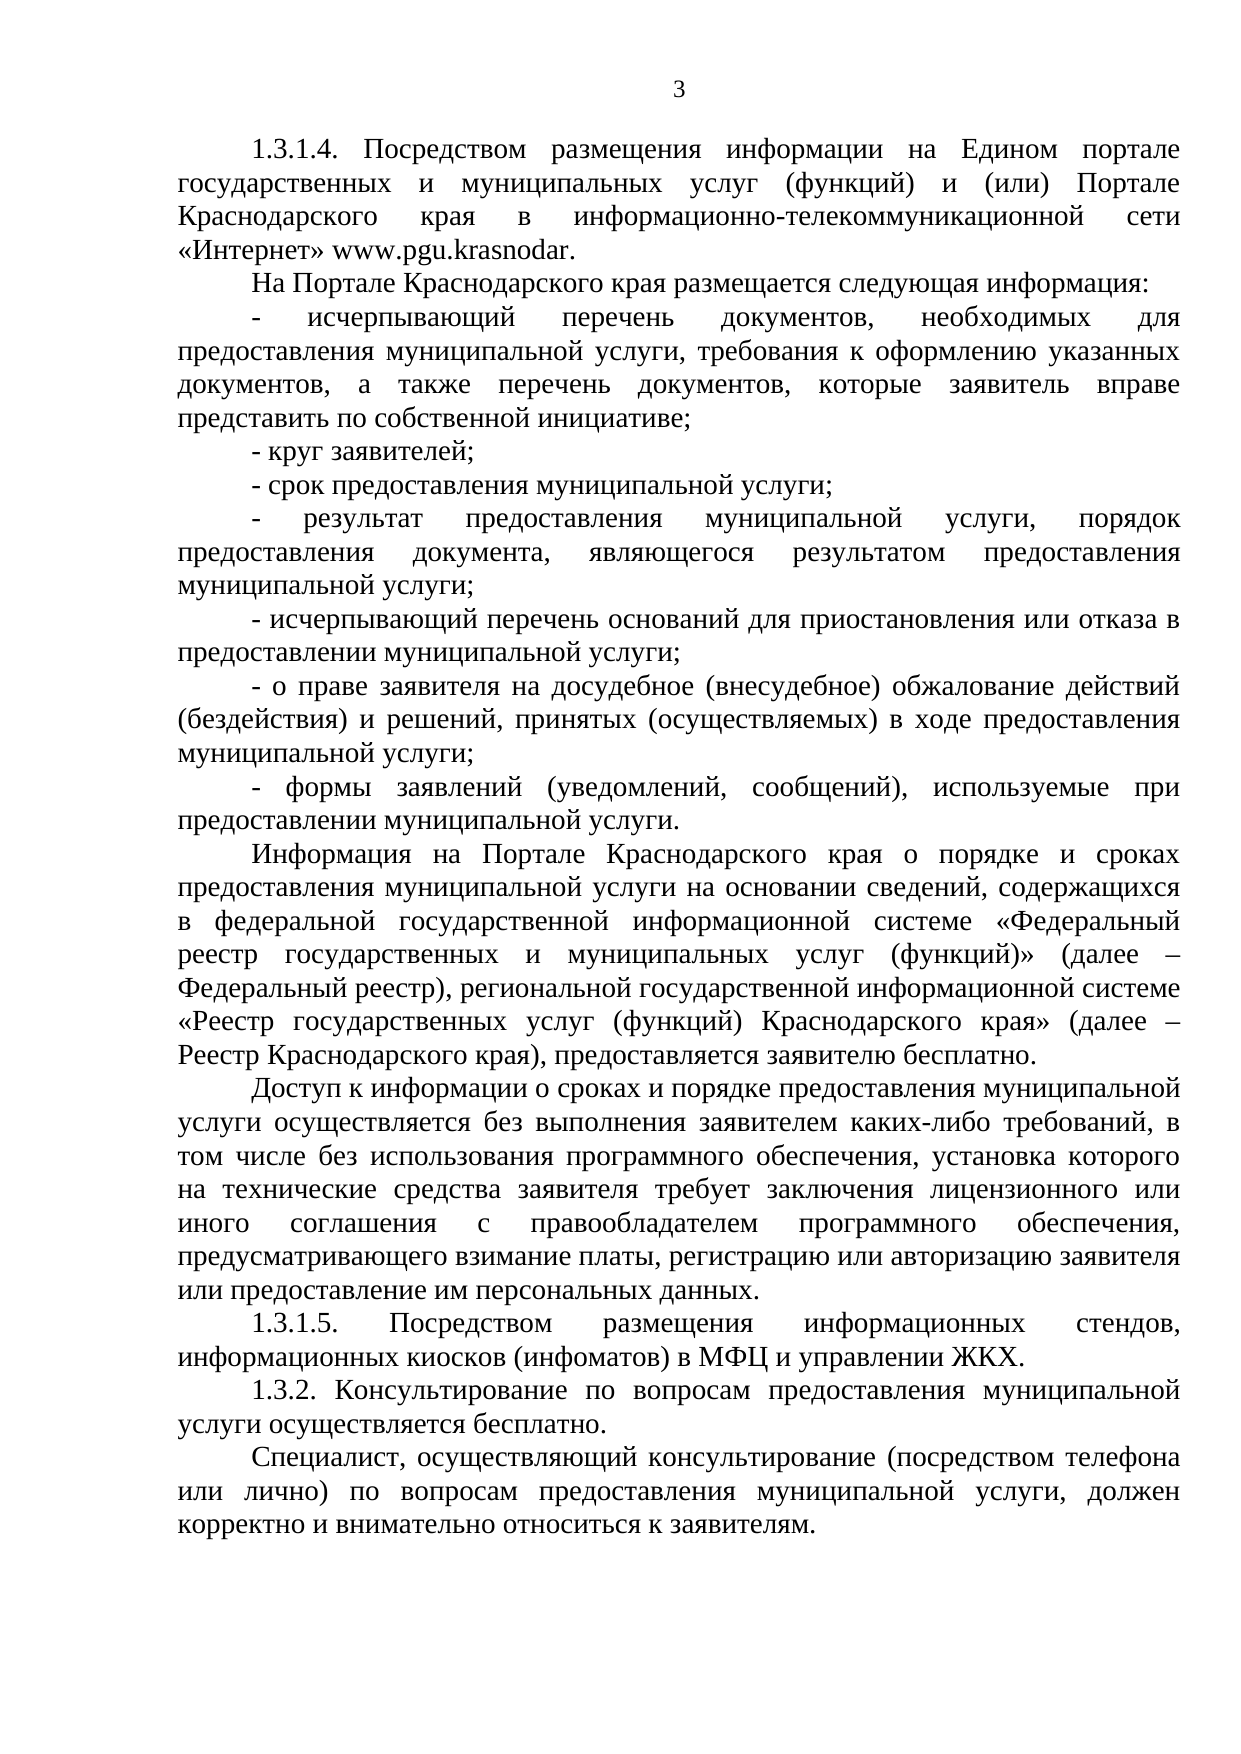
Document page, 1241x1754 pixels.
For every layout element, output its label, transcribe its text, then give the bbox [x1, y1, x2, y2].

text Доступ к информации о сроках и порядке предоставления муниципальной услуги осуществляется без выполнения заявителем каких-либо требований, в том числе без использования программного обеспечения, установка которого на технические средства заявителя требует заключения лицензионного или иного соглашения с правообладателем программного обеспечения, предусматривающего взимание платы, регистрацию или авторизацию заявителя или предоставление им персональных данных. [177, 1071, 1181, 1305]
text - исчерпывающий перечень оснований для приостановления или отказа в предоставлении муниципальной услуги; [177, 601, 1181, 668]
text - формы заявлений (уведомлений, сообщений), используемые при предоставлении муниципальной услуги. [177, 769, 1181, 836]
text 1.3.2. Консультирование по вопросам предоставления муниципальной услуги осуществляется бесплатно. [177, 1372, 1181, 1439]
text - круг заявителей; [177, 433, 1181, 467]
text - исчерпывающий перечень документов, необходимых для предоставления муниципальной услуги, требования к оформлению указанных документов, а также перечень документов, которые заявитель вправе представить по собственной инициативе; [177, 299, 1181, 433]
text 1.3.1.4. Посредством размещения информации на Едином портале государственных и муниципальных услуг (функций) и (или) Портале Краснодарского края в информационно-телекоммуникационной сети «Интернет» www.pgu.krasnodar. [177, 131, 1181, 266]
text - результат предоставления муниципальной услуги, порядок предоставления документа, являющегося результатом предоставления муниципальной услуги; [177, 500, 1181, 601]
text Специалист, осуществляющий консультирование (посредством телефона или лично) по вопросам предоставления муниципальной услуги, должен корректно и внимательно относиться к заявителям. [177, 1439, 1181, 1540]
text 1.3.1.5. Посредством размещения информационных стендов, информационных киосков (инфоматов) в МФЦ и управлении ЖКХ. [177, 1305, 1181, 1372]
text - срок предоставления муниципальной услуги; [177, 467, 1181, 500]
text Информация на Портале Краснодарского края о порядке и сроках предоставления муниципальной услуги на основании сведений, содержащихся в федеральной государственной информационной системе «Федеральный реестр государственных и муниципальных услуг (функций)» (далее – Федеральный реестр), региональной государственной информационной системе «Реестр государственных услуг (функций) Краснодарского края» (далее – Реестр Краснодарского края), предоставляется заявителю бесплатно. [177, 836, 1181, 1071]
text - о праве заявителя на досудебное (внесудебное) обжалование действий (бездействия) и решений, принятых (осуществляемых) в ходе предоставления муниципальной услуги; [177, 668, 1181, 769]
text На Портале Краснодарского края размещается следующая информация: [177, 266, 1181, 299]
